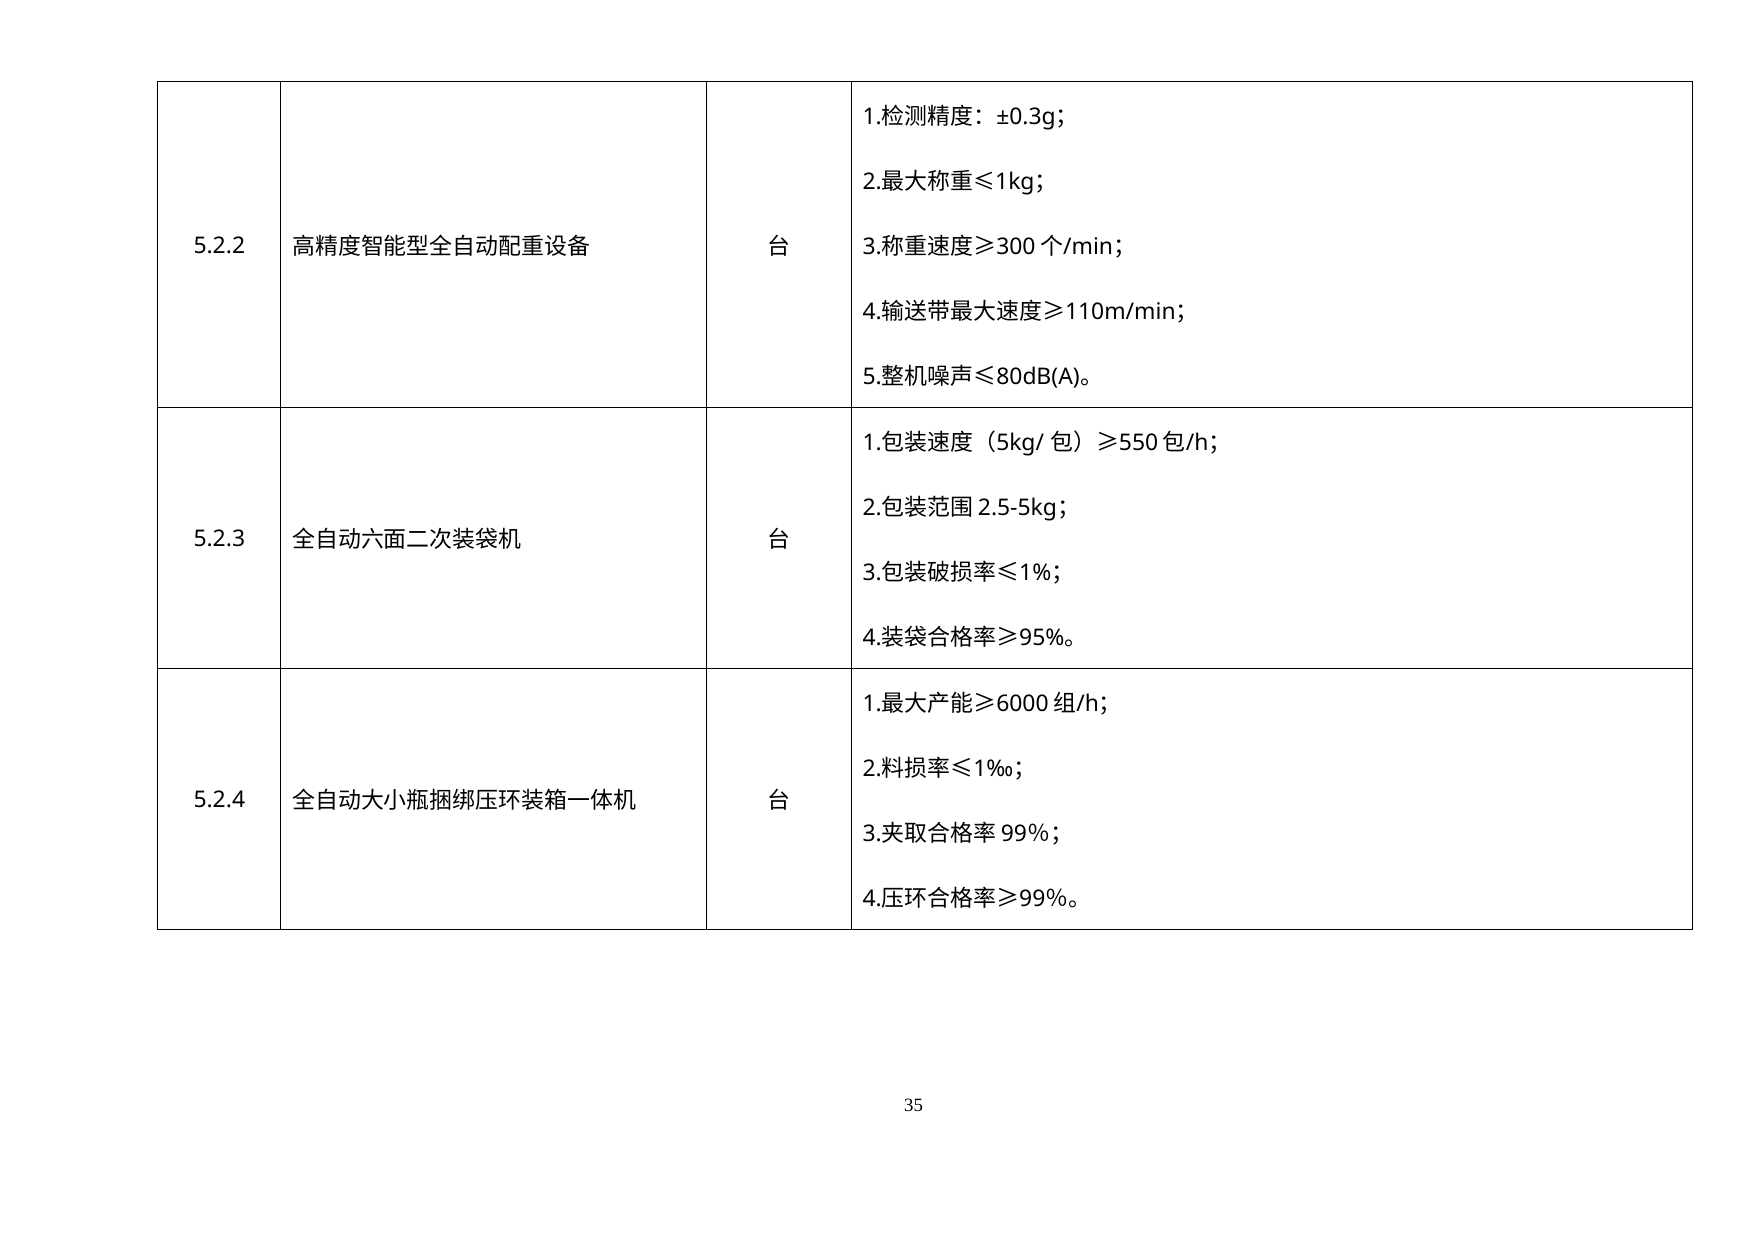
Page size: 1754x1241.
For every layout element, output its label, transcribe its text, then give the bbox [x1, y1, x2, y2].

table_cell 5.2.4 [158, 669, 280, 929]
table_cell 台 [707, 669, 851, 929]
table_cell 1.检测精度：±0.3g； 2.最大称重≤1kg； 3.称重速度≥300个/min； 4.输送带最大速度≥110m/min； 5.整机噪声≤80dB(A)。 [852, 82, 1692, 407]
table_cell 台 [707, 408, 851, 668]
table_cell 全自动六面二次装袋机 [281, 408, 706, 668]
table_cell 1.包装速度（5kg/ 包）≥550包/h； 2.包装范围2.5-5kg； 3.包装破损率≤1%； 4.装袋合格率≥95%。 [852, 408, 1692, 668]
table_cell 1.最大产能≥6000组/h； 2.料损率≤1‰； 3.夹取合格率99％； 4.压环合格率≥99％。 [852, 669, 1692, 929]
table_cell 全自动大小瓶捆绑压环装箱一体机 [281, 669, 706, 929]
table_cell 5.2.2 [158, 82, 280, 407]
table_cell 高精度智能型全自动配重设备 [281, 82, 706, 407]
table_cell 5.2.3 [158, 408, 280, 668]
table_cell 台 [707, 82, 851, 407]
